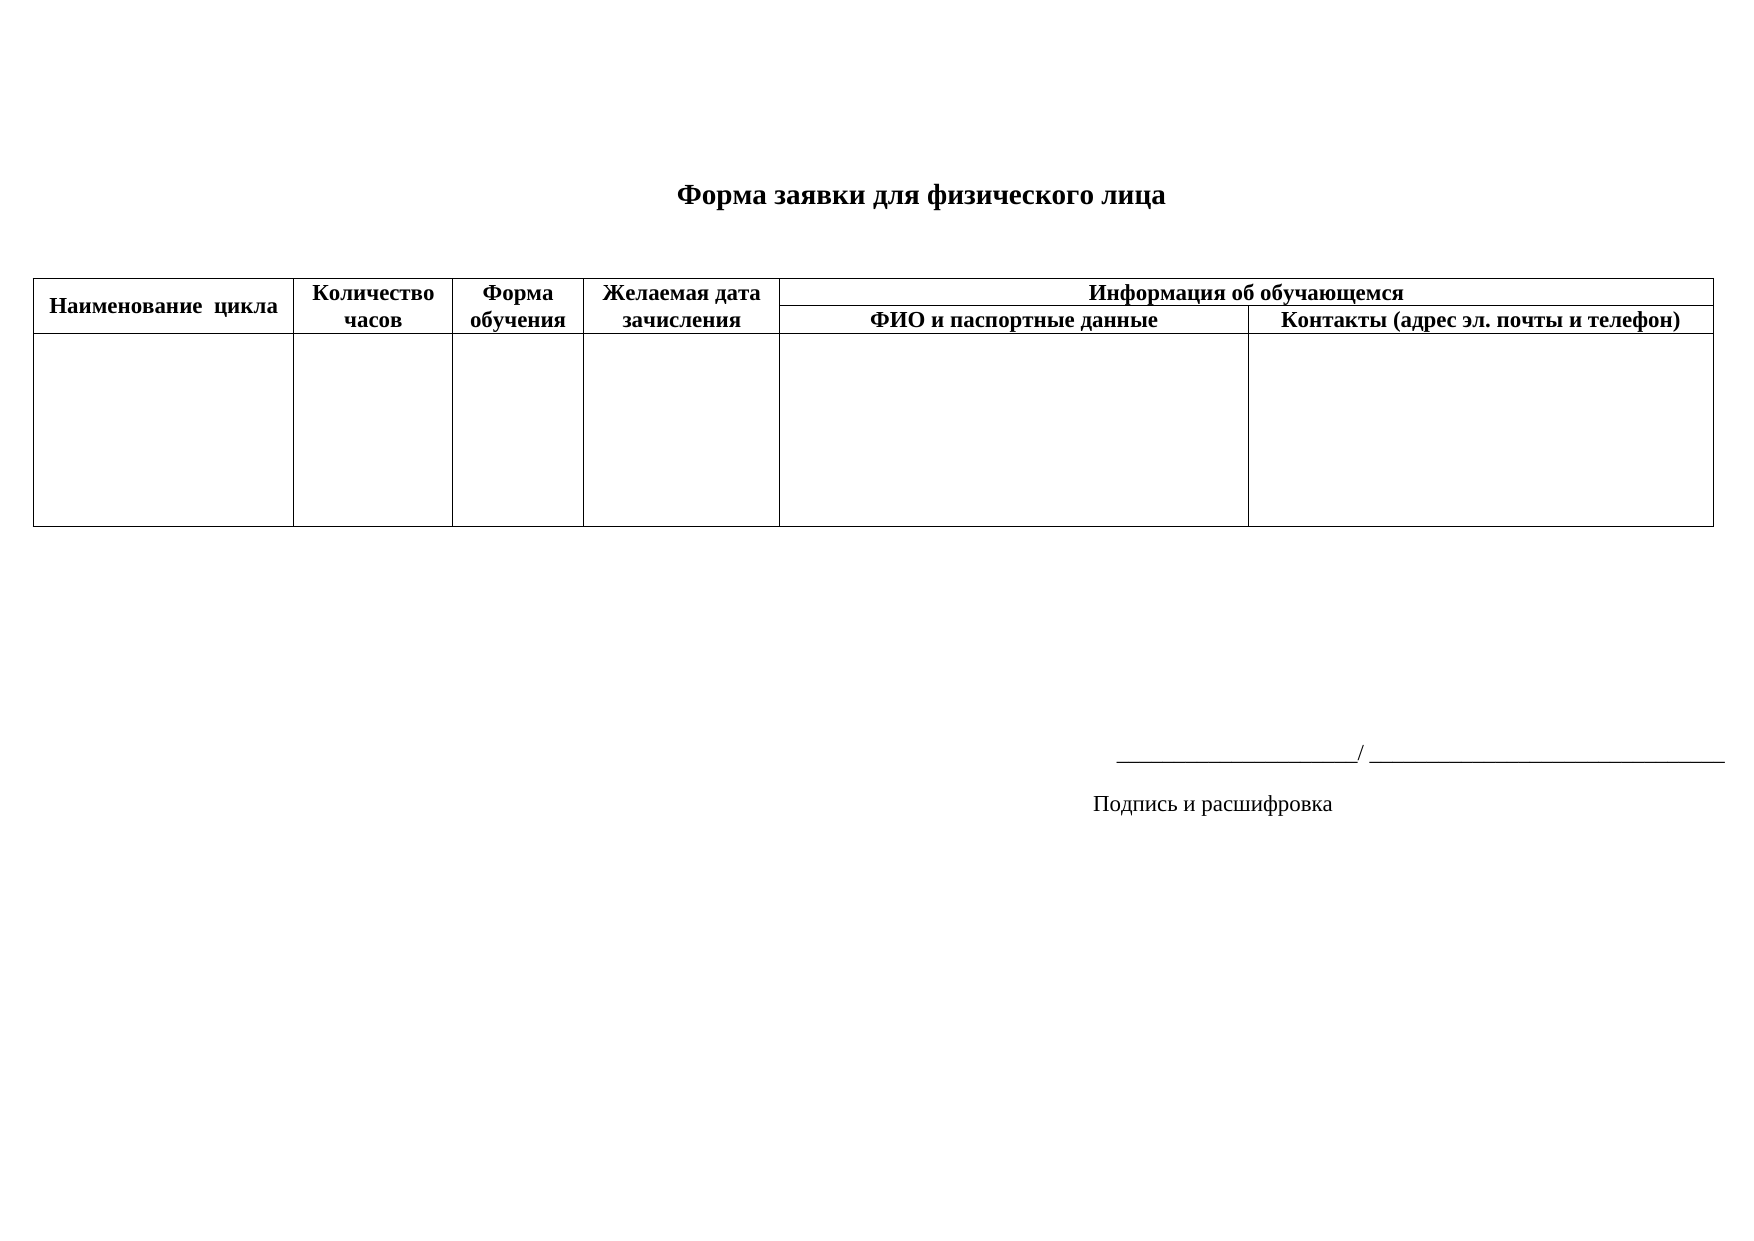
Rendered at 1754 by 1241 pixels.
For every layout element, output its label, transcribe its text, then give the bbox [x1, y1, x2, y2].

table_header Наименование цикла [34, 279, 293, 333]
table_cell ФИО и паспортные данные [780, 306, 1248, 333]
table_header Форма обучения [453, 279, 583, 333]
text Форма заявки для физического лица [44, 177, 1724, 211]
table_cell [453, 334, 583, 526]
text Подпись и расшифровка [44, 790, 1724, 817]
table_header Информация об обучающемся [780, 279, 1713, 305]
text _____________________/ _______________________________ [44, 739, 1724, 766]
table_cell [1249, 334, 1713, 526]
table_cell [294, 334, 452, 526]
table_cell [584, 334, 779, 526]
table_cell Контакты (адрес эл. почты и телефон) [1249, 306, 1713, 333]
table_header Желаемая дата зачисления [584, 279, 779, 333]
table_cell [34, 334, 293, 526]
table_header Количество часов [294, 279, 452, 333]
table_cell [780, 334, 1248, 526]
